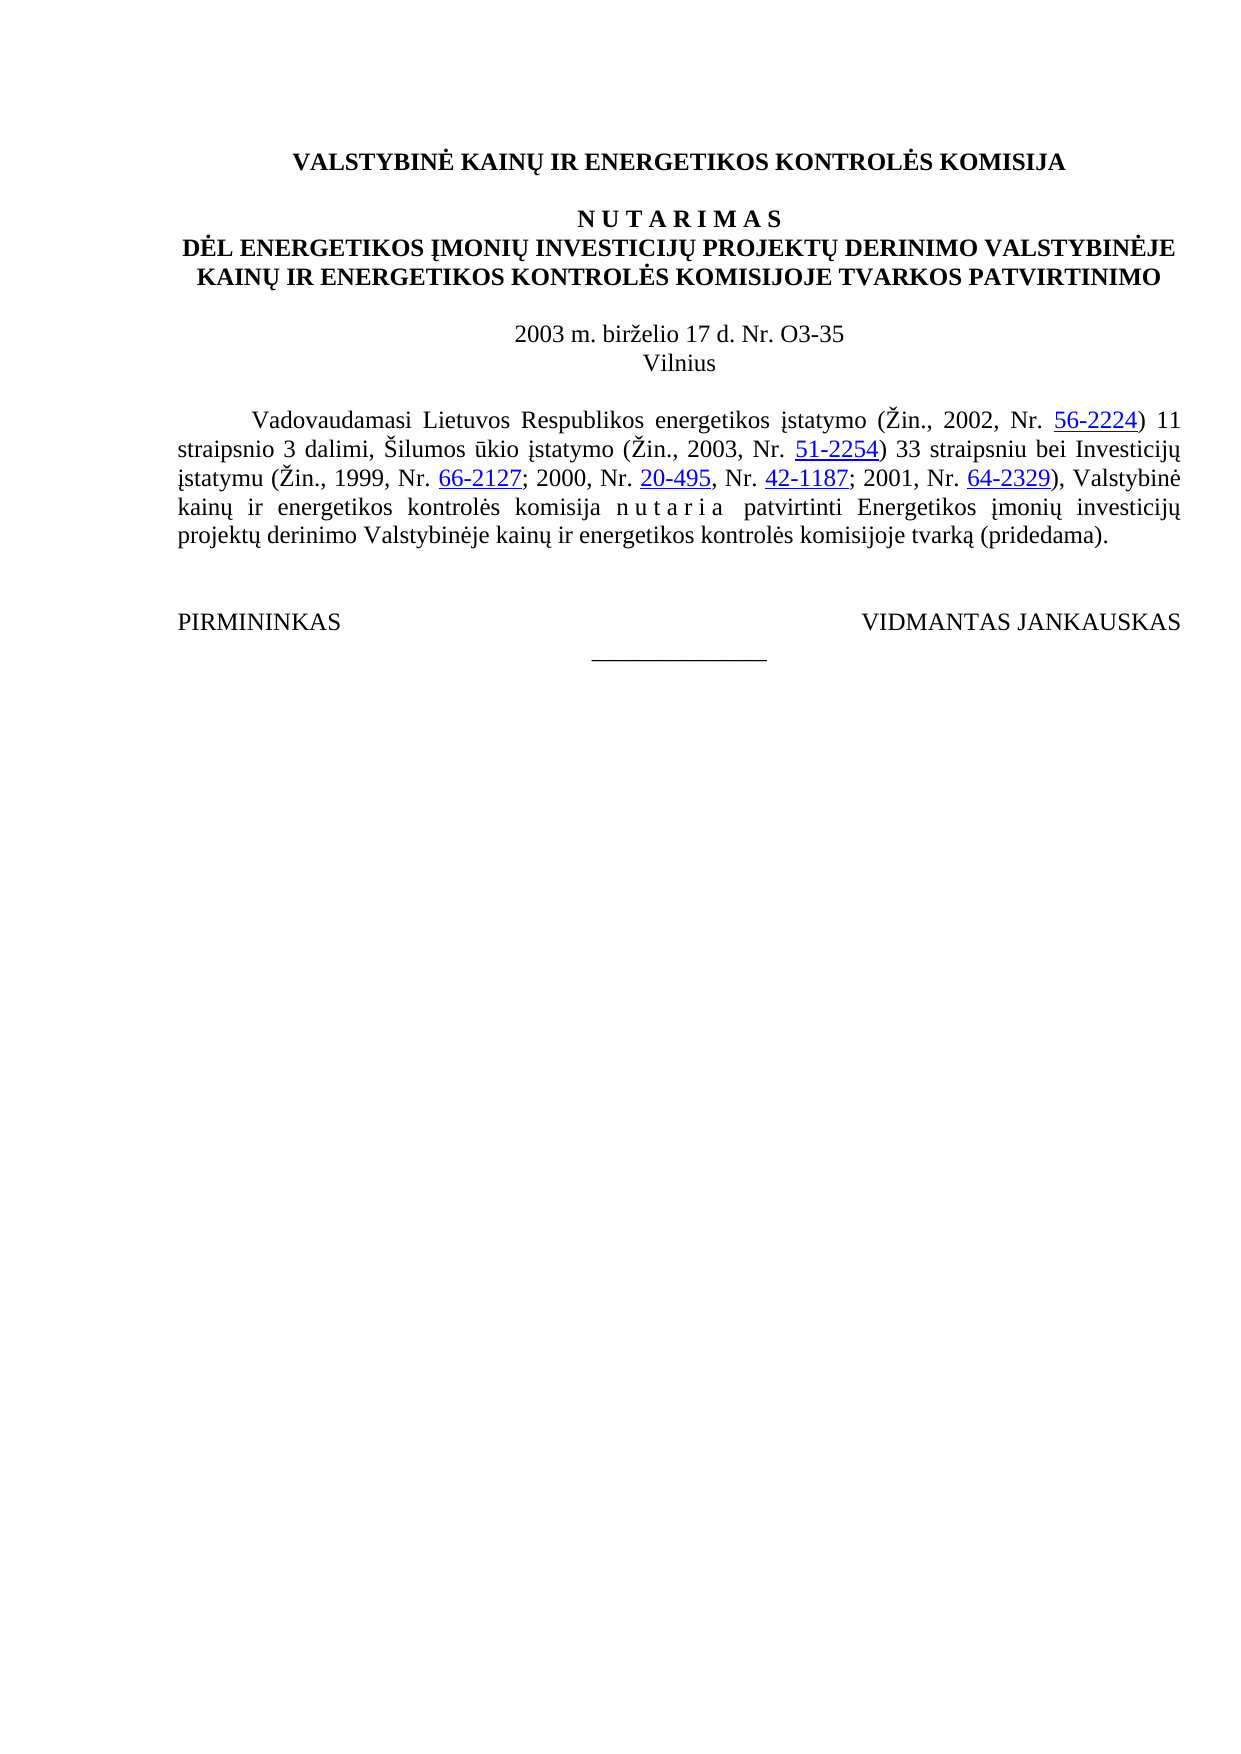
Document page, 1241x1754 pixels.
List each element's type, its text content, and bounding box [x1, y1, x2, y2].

text N U T A R I M A S [177, 204, 1181, 233]
text VALSTYBINĖ KAINŲ IR ENERGETIKOS KONTROLĖS KOMISIJA [177, 147, 1181, 176]
text DĖL ENERGETIKOS ĮMONIŲ INVESTICIJŲ PROJEKTŲ DERINIMO VALSTYBINĖJE KAINŲ IR ENERGETIKOS KONTROLĖS KOMISIJOJE TVARKOS PATVIRTINIMO [177, 233, 1181, 291]
text Vilnius [177, 348, 1181, 377]
text PIRMININKAS VIDMANTAS JANKAUSKAS [177, 607, 1181, 636]
text 2003 m. birželio 17 d. Nr. O3-35 [177, 319, 1181, 348]
text ______________ [177, 636, 1181, 664]
text Vadovaudamasi Lietuvos Respublikos energetikos įstatymo (Žin., 2002, Nr. ) 11 straipsnio 3 dalimi, Šilumos ūkio įstatymo (Žin., 2003, Nr. ) 33 straipsniu bei Investicijų įstatymu (Žin., 1999, Nr. ; 2000, Nr. , Nr. ; 2001, Nr. ), Valstybinė kainų ir energetikos kontrolės komisija nutaria patvirtinti Energetikos įmonių investicijų projektų derinimo Valstybinėje kainų ir energetikos kontrolės komisijoje tvarką (pridedama). [177, 406, 1181, 549]
